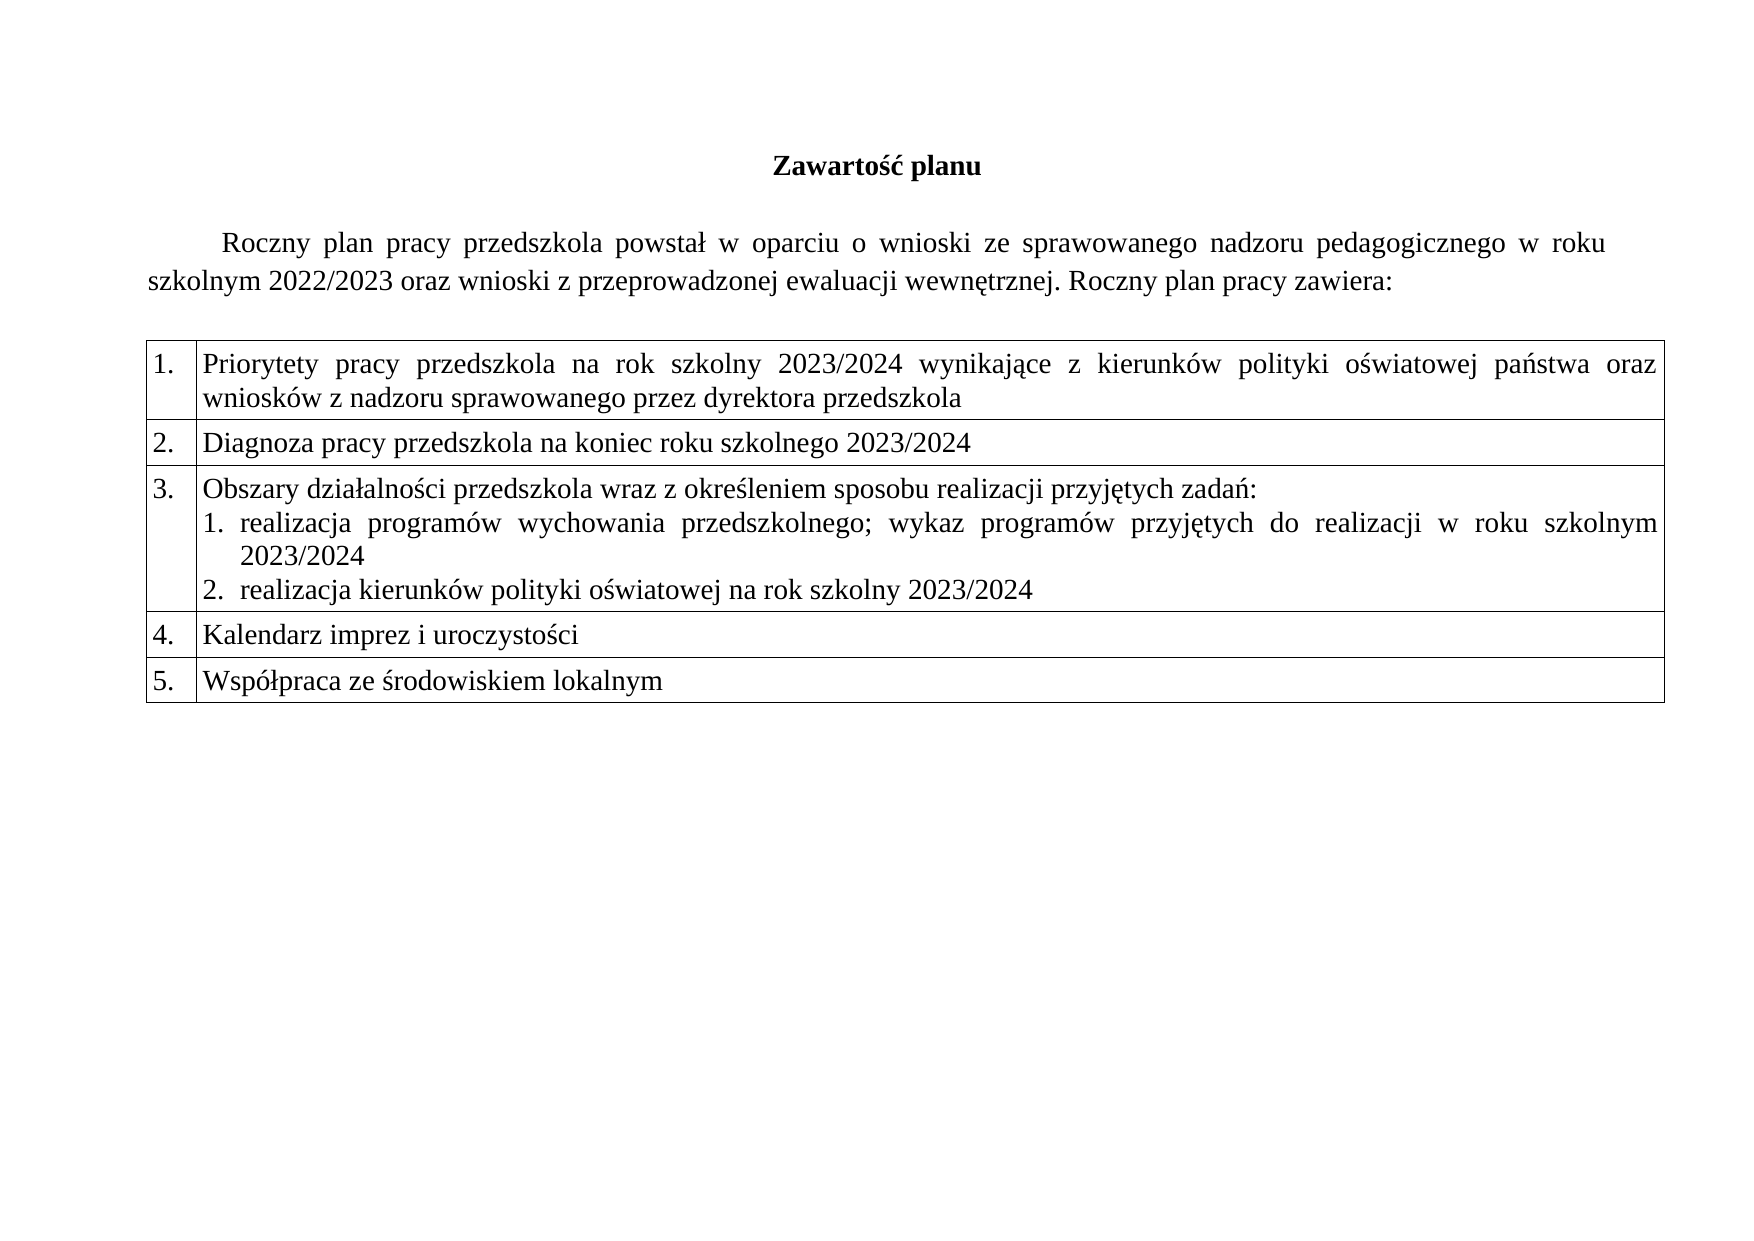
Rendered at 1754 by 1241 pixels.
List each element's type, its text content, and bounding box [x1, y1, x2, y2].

text Roczny plan pracy przedszkola powstał w oparciu o wnioski ze sprawowanego nadzoru pedagogicznego w roku szkolnym 2022/2023 oraz wnioski z przeprowadzonej ewaluacji wewnętrznej. Roczny plan pracy zawiera: [148, 225, 1606, 297]
table_cell 2. [147, 420, 196, 465]
table_header 1. [147, 341, 196, 419]
table_cell 3. [147, 466, 196, 611]
table_cell 4. [147, 612, 196, 657]
table_cell Diagnoza pracy przedszkola na koniec roku szkolnego 2023/2024 [197, 420, 1664, 465]
table_cell 5. [147, 658, 196, 702]
table_header Priorytety pracy przedszkola na rok szkolny 2023/2024 wynikające z kierunków polityki oświatowej państwa oraz wniosków z nadzoru sprawowanego przez dyrektora przedszkola [197, 341, 1664, 419]
table_cell Współpraca ze środowiskiem lokalnym [197, 658, 1664, 702]
text Zawartość planu [148, 148, 1606, 181]
table_cell Kalendarz imprez i uroczystości [197, 612, 1664, 657]
table_cell Obszary działalności przedszkola wraz z określeniem sposobu realizacji przyjętych zadań: realizacja programów wychowania przedszkolnego; wykaz programów przyjętych do realizacji w roku szkolnym 2023/2024 realizacja kierunków polityki oświatowej na rok szkolny 2023/2024 [197, 466, 1664, 611]
